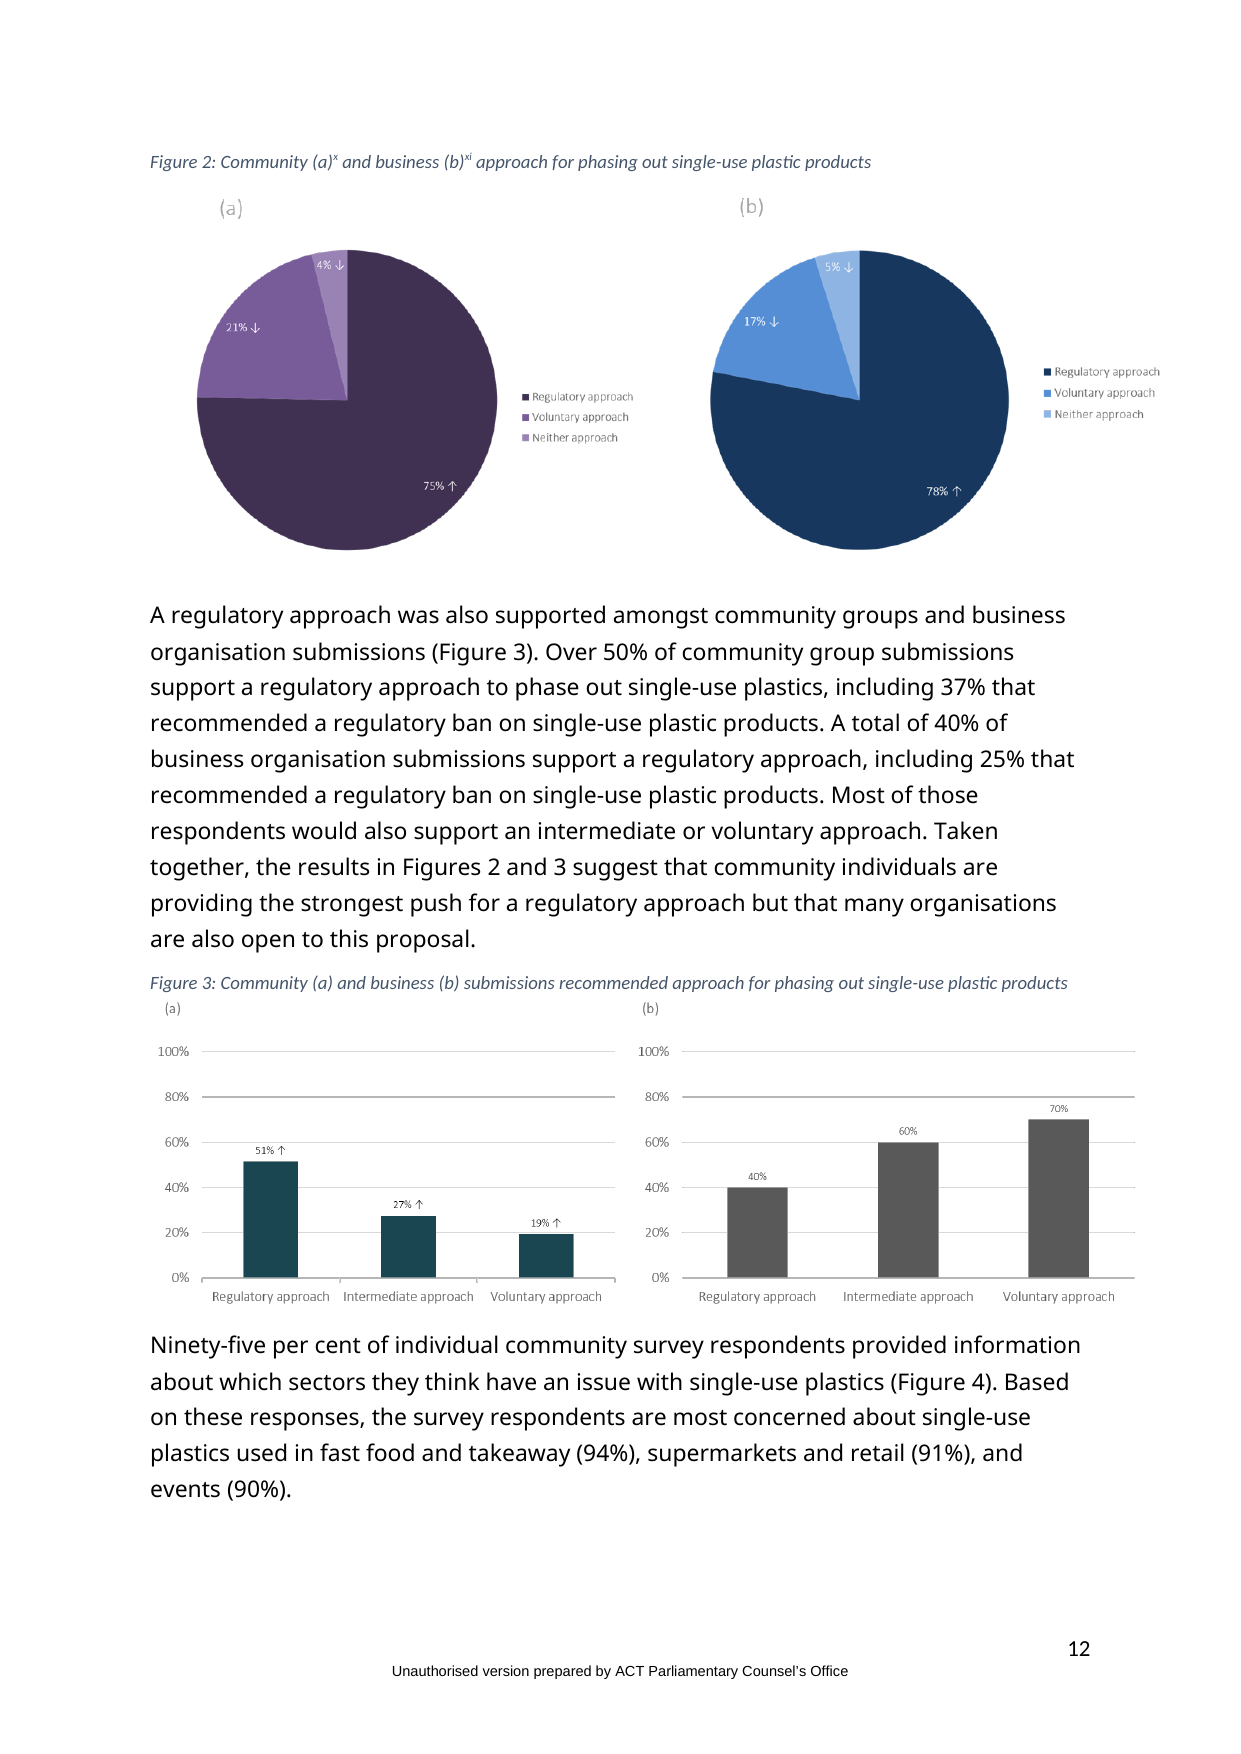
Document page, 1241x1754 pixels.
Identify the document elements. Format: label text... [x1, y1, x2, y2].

picture [150, 185, 1200, 583]
text Ninety-five per cent of individual community survey respondents provided information about which sectors they think have an issue with single-use plastics (Figure 4). Based on these responses, the survey respondents are most concerned about single-use plastics used in fast food and takeaway (94%), supermarkets and retail (91%), and events (90%). [150, 1329, 1090, 1504]
picture [150, 994, 1146, 1311]
text A regulatory approach was also supported amongst community groups and business organisation submissions (Figure 3). Over 50% of community group submissions support a regulatory approach to phase out single-use plastics, including 37% that recommended a regulatory ban on single-use plastic products. A total of 40% of business organisation submissions support a regulatory approach, including 25% that recommended a regulatory ban on single-use plastic products. Most of those respondents would also support an intermediate or voluntary approach. Taken together, the results in Figures 2 and 3 suggest that community individuals are providing the strongest push for a regulatory approach but that many organisations are also open to this proposal. [150, 599, 1090, 954]
text Figure 3: Community (a) and business (b) submissions recommended approach for phasing out single-use plastic products [150, 971, 1090, 994]
text Figure 2: Community (a) and business (b) approach for phasing out single-use plastic products [150, 150, 1090, 173]
